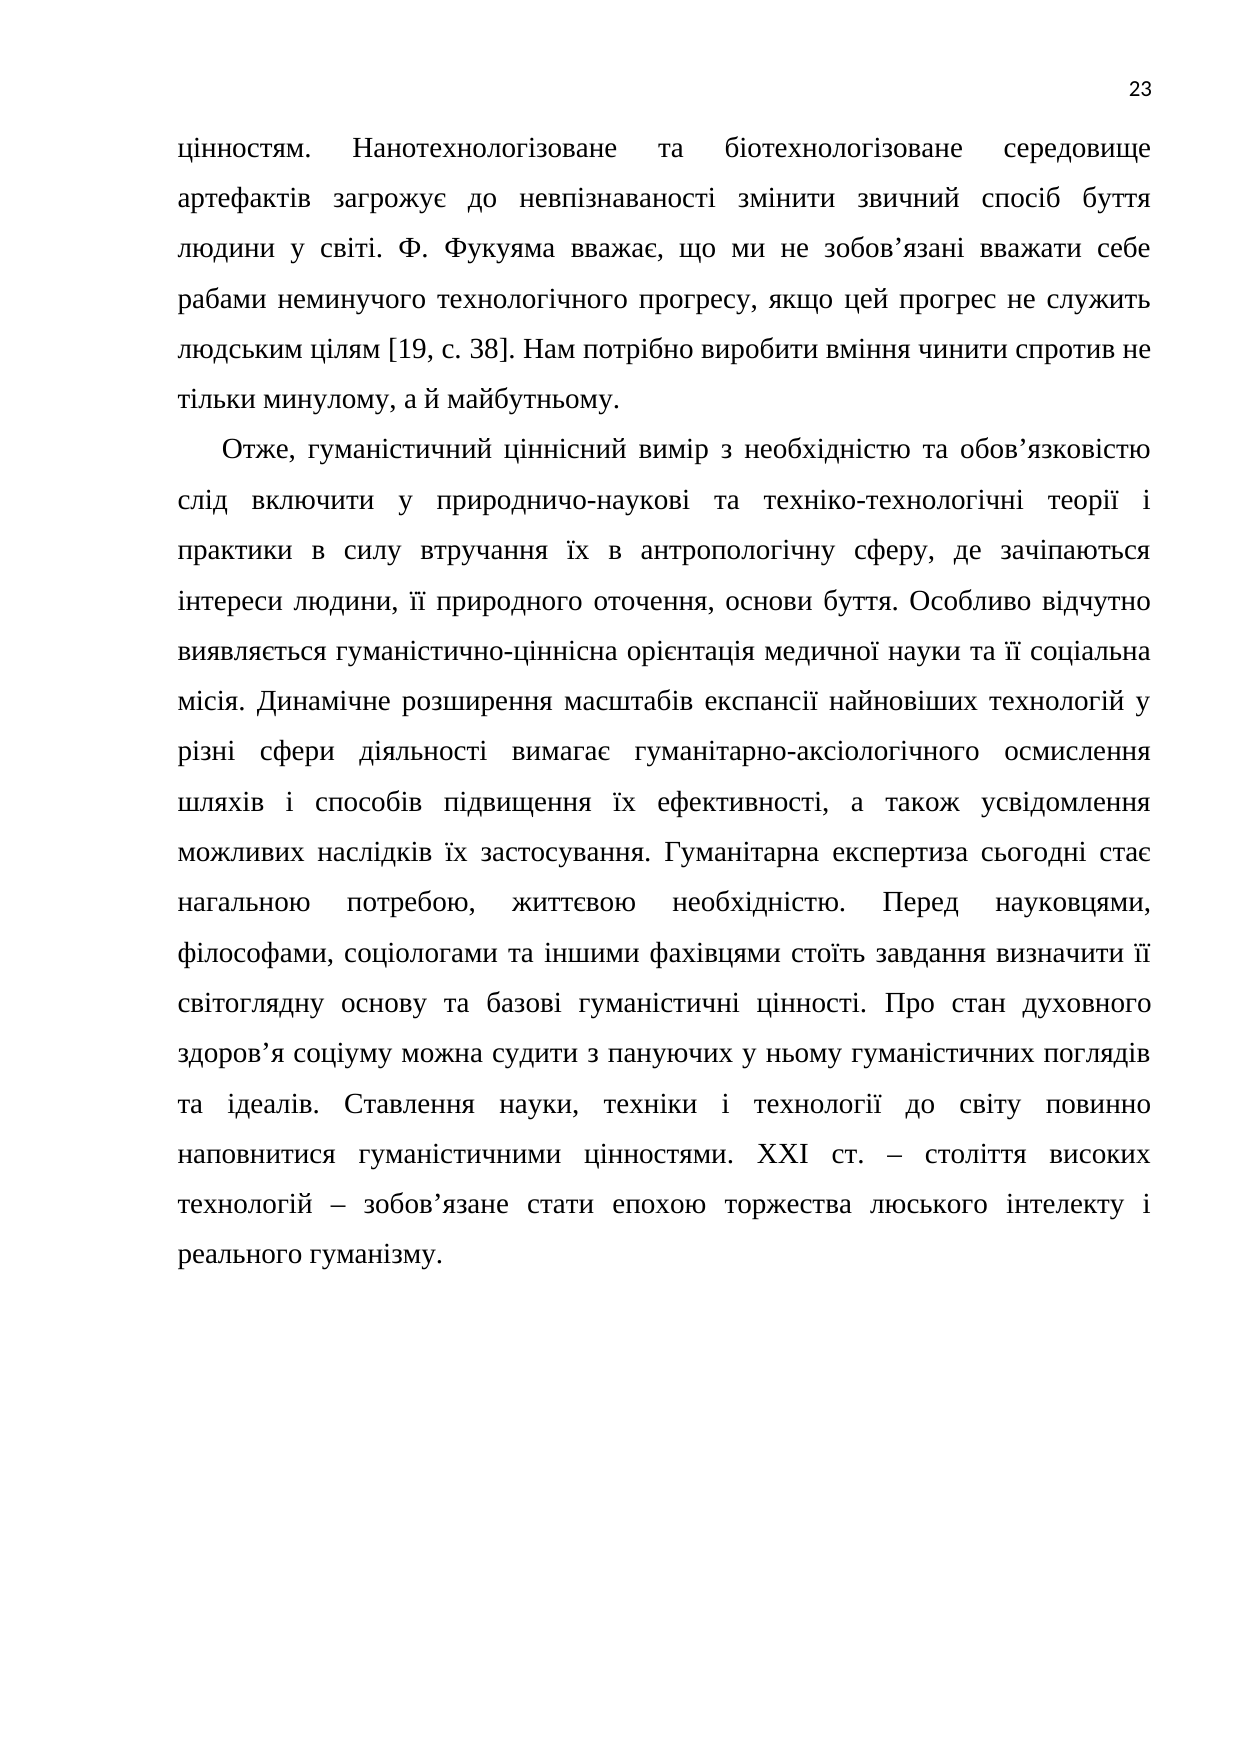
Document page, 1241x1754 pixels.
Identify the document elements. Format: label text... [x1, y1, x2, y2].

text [177, 130, 1152, 415]
text Отже, гуманістичний ціннісний вимір з необхідністю та обов’язковістю слід включити у природничо-наукові та техніко-технологічні теорії і практики в силу втручання їх в антропологічну сферу, де зачіпаються інтереси людини, її природного оточення, основи буття. Особливо відчутно виявляється гуманістично-ціннісна орієнтація медичної науки та її соціальна місія. Динамічне розширення масштабів експансії найновіших технологій у різні сфери діяльності вимагає гуманітарно-аксіологічного осмислення шляхів і способів підвищення їх ефективності, а також усвідомлення можливих наслідків їх застосування. Гуманітарна експертиза сьогодні стає нагальною потребою, життєвою необхідністю. Перед науковцями, філософами, соціологами та іншими фахівцями стоїть завдання визначити її світоглядну основу та базові гуманістичні цінності. Про стан духовного здоров’я соціуму можна судити з пануючих у ньому гуманістичних поглядів та ідеалів. Ставлення науки, техніки і технології до світу повинно наповнитися гуманістичними цінностями. ХХІ ст. – століття високих технологій – зобов’язане стати епохою торжества люського інтелекту і реального гуманізму. [177, 432, 1152, 1270]
